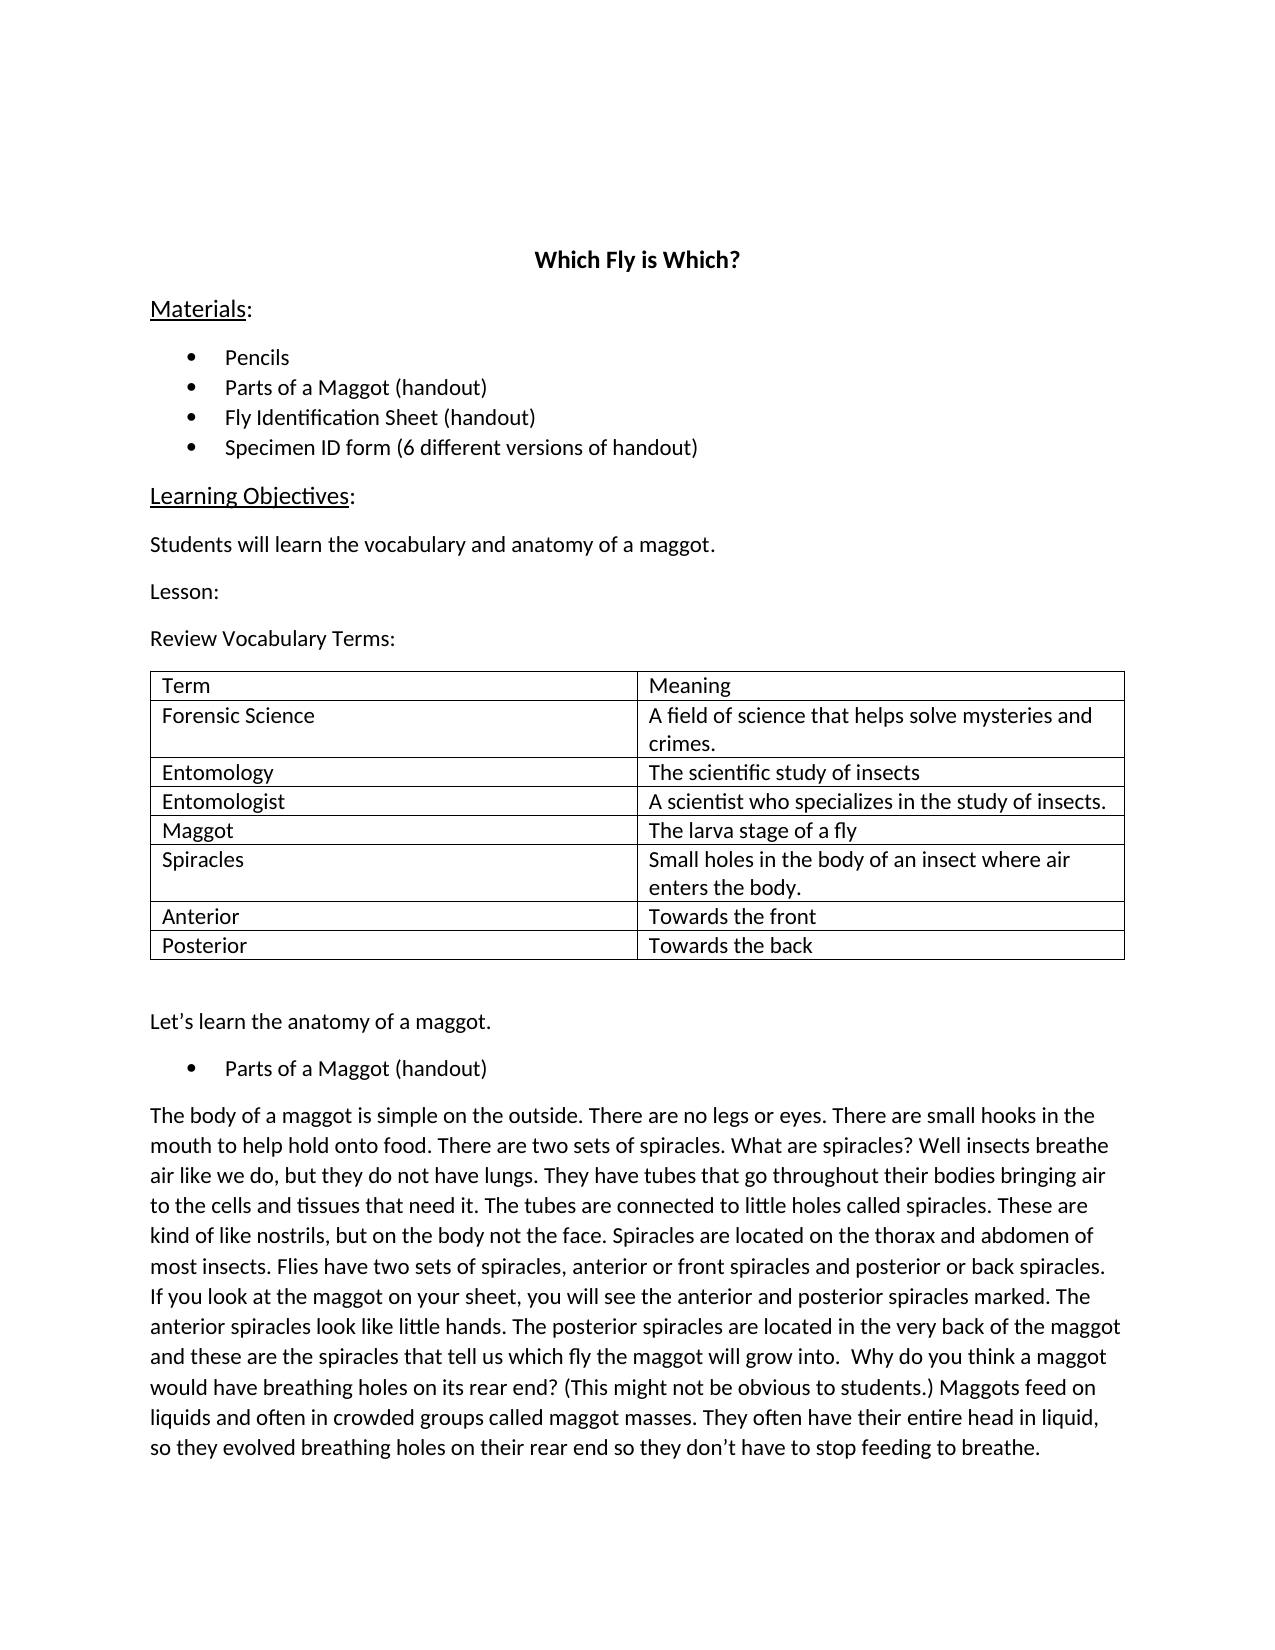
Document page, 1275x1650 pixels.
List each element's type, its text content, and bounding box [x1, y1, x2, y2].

text Which Fly is Which? [150, 244, 1125, 274]
text Materials: [150, 293, 1125, 324]
table_cell Small holes in the body of an insect where air enters the body. [638, 845, 1124, 901]
list Parts of a Maggot (handout) [187, 373, 1125, 401]
table_header Term [151, 672, 637, 700]
list Pencils [187, 343, 1125, 371]
table_cell A field of science that helps solve mysteries and crimes. [638, 701, 1124, 757]
table_cell Posterior [151, 931, 637, 959]
table_cell Towards the front [638, 902, 1124, 930]
table_cell Maggot [151, 816, 637, 844]
table_cell A scientist who specializes in the study of insects. [638, 787, 1124, 815]
table_cell Anterior [151, 902, 637, 930]
table_cell Spiracles [151, 845, 637, 901]
text The body of a maggot is simple on the outside. There are no legs or eyes. There are small hooks in the mouth to help hold onto food. There are two sets of spiracles. What are spiracles? Well insects breathe air like we do, but they do not have lungs. They have tubes that go throughout their bodies bringing air to the cells and tissues that need it. The tubes are connected to little holes called spiracles. These are kind of like nostrils, but on the body not the face. Spiracles are located on the thorax and abdomen of most insects. Flies have two sets of spiracles, anterior or front spiracles and posterior or back spiracles. If you look at the maggot on your sheet, you will see the anterior and posterior spiracles marked. The anterior spiracles look like little hands. The posterior spiracles are located in the very back of the maggot and these are the spiracles that tell us which fly the maggot will grow into. Why do you think a maggot would have breathing holes on its rear end? (This might not be obvious to students.) Maggots feed on liquids and often in crowded groups called maggot masses. They often have their entire head in liquid, so they evolved breathing holes on their rear end so they don’t have to stop feeding to breathe. [150, 1101, 1125, 1461]
table_cell The scientific study of insects [638, 758, 1124, 786]
table_cell Entomologist [151, 787, 637, 815]
text Review Vocabulary Terms: [150, 624, 1125, 652]
table_cell Towards the back [638, 931, 1124, 959]
table_header Meaning [638, 672, 1124, 700]
text Let’s learn the anatomy of a maggot. [150, 1007, 1125, 1035]
list Parts of a Maggot (handout) [187, 1054, 1125, 1082]
text Learning Objectives: [150, 480, 1125, 511]
text Students will learn the vocabulary and anatomy of a maggot. [150, 530, 1125, 558]
table_cell Entomology [151, 758, 637, 786]
table_cell Forensic Science [151, 701, 637, 757]
table_cell The larva stage of a fly [638, 816, 1124, 844]
list Specimen ID form (6 different versions of handout) [187, 433, 1125, 462]
list Fly Identification Sheet (handout) [187, 403, 1125, 431]
text Lesson: [150, 577, 1125, 605]
